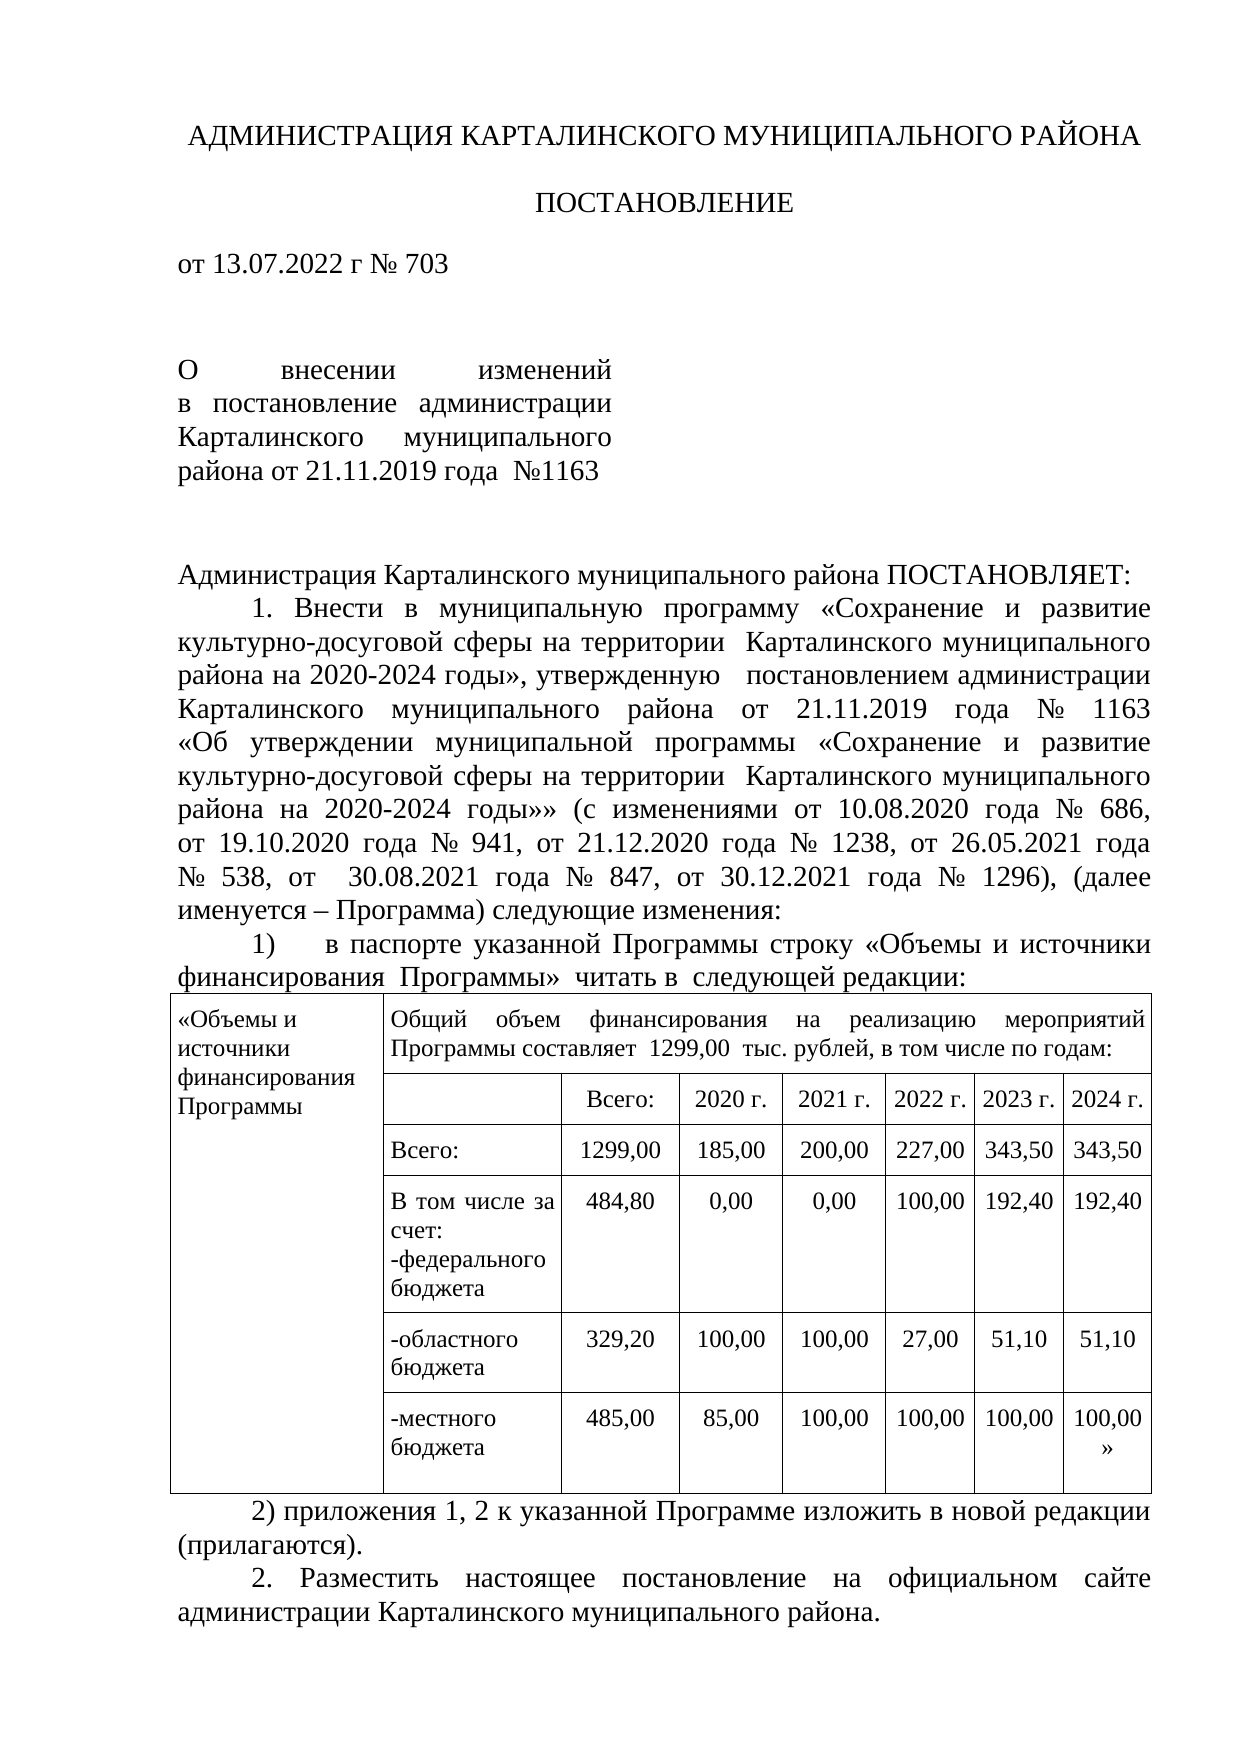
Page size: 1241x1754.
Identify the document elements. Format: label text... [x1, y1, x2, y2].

list в паспорте указанной Программы строку «Объемы и источники финансирования Программы» читать в следующей редакции: [177, 926, 1152, 993]
table_cell 100,00 [886, 1393, 974, 1492]
table_cell 85,00 [680, 1393, 782, 1492]
text 2) приложения 1, 2 к указанной Программе изложить в новой редакции (прилагаются). [177, 1494, 1152, 1561]
table_cell 343,50 [1064, 1125, 1151, 1175]
table_cell 51,10 [1064, 1313, 1151, 1392]
table_cell 100,00 [783, 1393, 885, 1492]
table_cell 485,00 [562, 1393, 679, 1492]
table_cell В том числе за счет: -федерального бюджета [384, 1176, 561, 1312]
table_header «Объемы и источники финансирования Программы [171, 994, 383, 1492]
table_header О внесении изменений в постановление администрации Карталинского муниципального района от 21.11.2019 года №1163 [166, 352, 623, 490]
table_cell 2021 г. [783, 1074, 885, 1124]
table_cell 100,00 [680, 1313, 782, 1392]
table_cell 484,80 [562, 1176, 679, 1312]
text 1. Внести в муниципальную программу «Сохранение и развитие культурно-досуговой сферы на территории Карталинского муниципального района на 2020-2024 годы», утвержденную постановлением администрации Карталинского муниципального района от 21.11.2019 года № 1163 «Об утверждении муниципальной программы «Сохранение и развитие культурно-досуговой сферы на территории Карталинского муниципального района на 2020-2024 годы»» (с изменениями от 10.08.2020 года № 686, от 19.10.2020 года № 941, от 21.12.2020 года № 1238, от 26.05.2021 года № 538, от 30.08.2021 года № 847, от 30.12.2021 года № 1296), (далее именуется – Программа) следующие изменения: [177, 590, 1152, 926]
table_cell -местного бюджета [384, 1393, 561, 1492]
table_cell 343,50 [975, 1125, 1063, 1175]
table_cell 0,00 [783, 1176, 885, 1312]
table_cell [384, 1074, 561, 1124]
text ПОСТАНОВЛЕНИЕ [177, 185, 1152, 219]
table_cell 2023 г. [975, 1074, 1063, 1124]
text от 13.07.2022 г № 703 [177, 246, 1152, 280]
table_cell 227,00 [886, 1125, 974, 1175]
table_cell 185,00 [680, 1125, 782, 1175]
table_cell 27,00 [886, 1313, 974, 1392]
table_cell 2020 г. [680, 1074, 782, 1124]
table_cell 1299,00 [562, 1125, 679, 1175]
text Администрация Карталинского муниципального района ПОСТАНОВЛЯЕТ: [177, 557, 1152, 590]
table_cell 329,20 [562, 1313, 679, 1392]
table_cell 192,40 [1064, 1176, 1151, 1312]
table_header Общий объем финансирования на реализацию мероприятий Программы составляет 1299,00 тыс. рублей, в том числе по годам: [384, 994, 1151, 1073]
table_cell 51,10 [975, 1313, 1063, 1392]
table_cell Всего: [562, 1074, 679, 1124]
text АДМИНИСТРАЦИЯ КАРТАЛИНСКОГО МУНИЦИПАЛЬНОГО РАЙОНА [177, 118, 1152, 152]
table_cell 2022 г. [886, 1074, 974, 1124]
table_cell 192,40 [975, 1176, 1063, 1312]
text 2. Разместить настоящее постановление на официальном сайте администрации Карталинского муниципального района. [177, 1561, 1152, 1628]
table_cell 100,00» [1064, 1393, 1151, 1492]
table_cell Всего: [384, 1125, 561, 1175]
table_cell 100,00 [975, 1393, 1063, 1492]
table_cell -областного бюджета [384, 1313, 561, 1392]
table_cell 100,00 [886, 1176, 974, 1312]
table_cell 0,00 [680, 1176, 782, 1312]
table_cell 200,00 [783, 1125, 885, 1175]
table_cell 2024 г. [1064, 1074, 1151, 1124]
table_cell 100,00 [783, 1313, 885, 1392]
